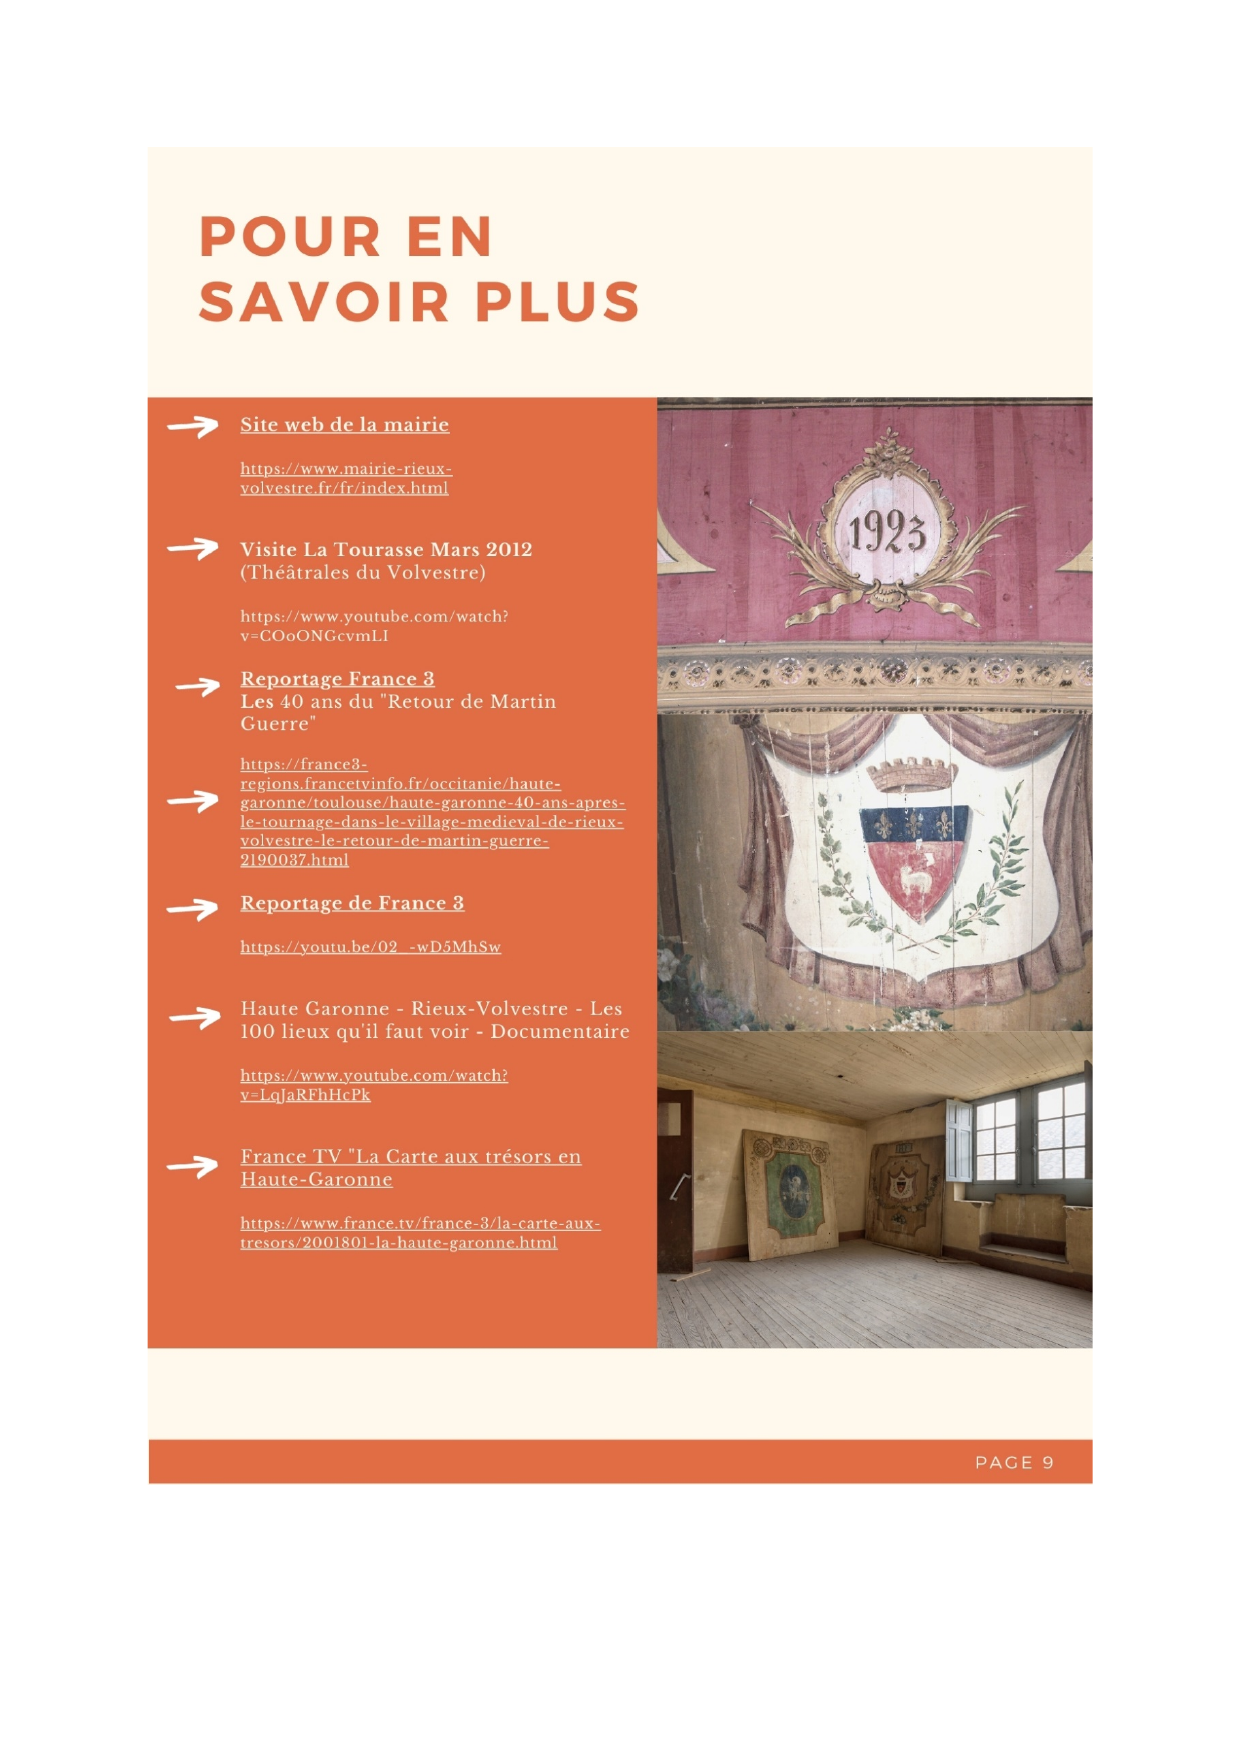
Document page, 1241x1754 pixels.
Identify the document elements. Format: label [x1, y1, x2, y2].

picture [147, 147, 1093, 1485]
